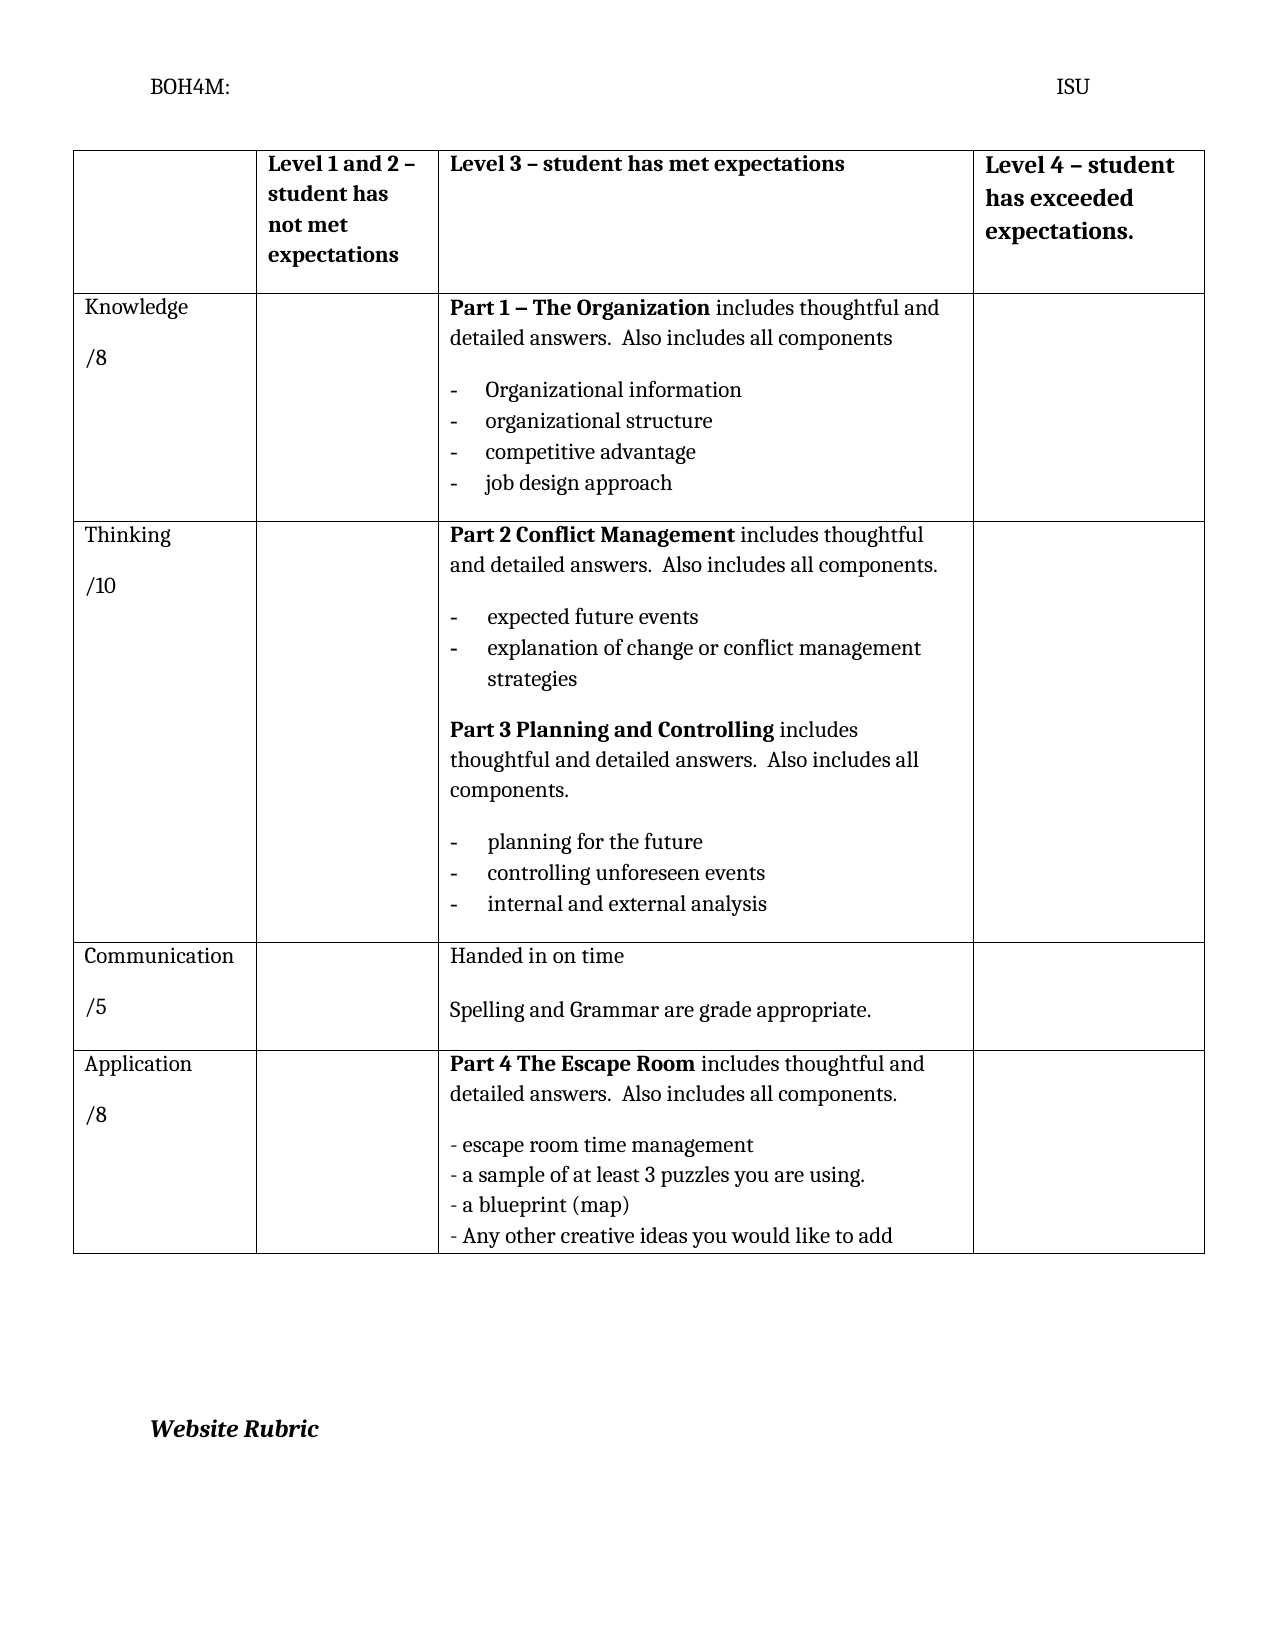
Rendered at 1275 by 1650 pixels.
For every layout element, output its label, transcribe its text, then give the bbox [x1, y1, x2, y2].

table_cell Application /8 [74, 1051, 256, 1253]
table_cell [257, 294, 438, 521]
table_cell Thinking /10 [74, 522, 256, 942]
text Website Rubric [150, 1415, 1125, 1444]
table_cell [257, 1051, 438, 1253]
table_cell [974, 294, 1204, 521]
table_header Level 4 – student has exceeded expectations. [974, 151, 1204, 293]
table_cell [257, 943, 438, 1049]
table_header Level 3 – student has met expectations [439, 151, 973, 293]
table_cell Communication /5 [74, 943, 256, 1049]
table_cell Part 2 Conflict Management includes thoughtful and detailed answers. Also includes all components. expected future events explanation of change or conflict management strategies Part 3 Planning and Controlling includes thoughtful and detailed answers. Also includes all components. planning for the future controlling unforeseen events internal and external analysis [439, 522, 973, 942]
table_cell Part 4 The Escape Room includes thoughtful and detailed answers. Also includes all components. - escape room time management - a sample of at least 3 puzzles you are using. - a blueprint (map) - Any other creative ideas you would like to add [439, 1051, 973, 1253]
table_cell Part 1 – The Organization includes thoughtful and detailed answers. Also includes all components Organizational information organizational structure competitive advantage job design approach [439, 294, 973, 521]
table_header [74, 151, 256, 293]
table_cell [974, 1051, 1204, 1253]
table_cell [257, 522, 438, 942]
table_cell Handed in on time Spelling and Grammar are grade appropriate. [439, 943, 973, 1049]
table_cell [974, 522, 1204, 942]
table_cell Knowledge /8 [74, 294, 256, 521]
table_header Level 1 and 2 – student has not met expectations [257, 151, 438, 293]
table_cell [974, 943, 1204, 1049]
